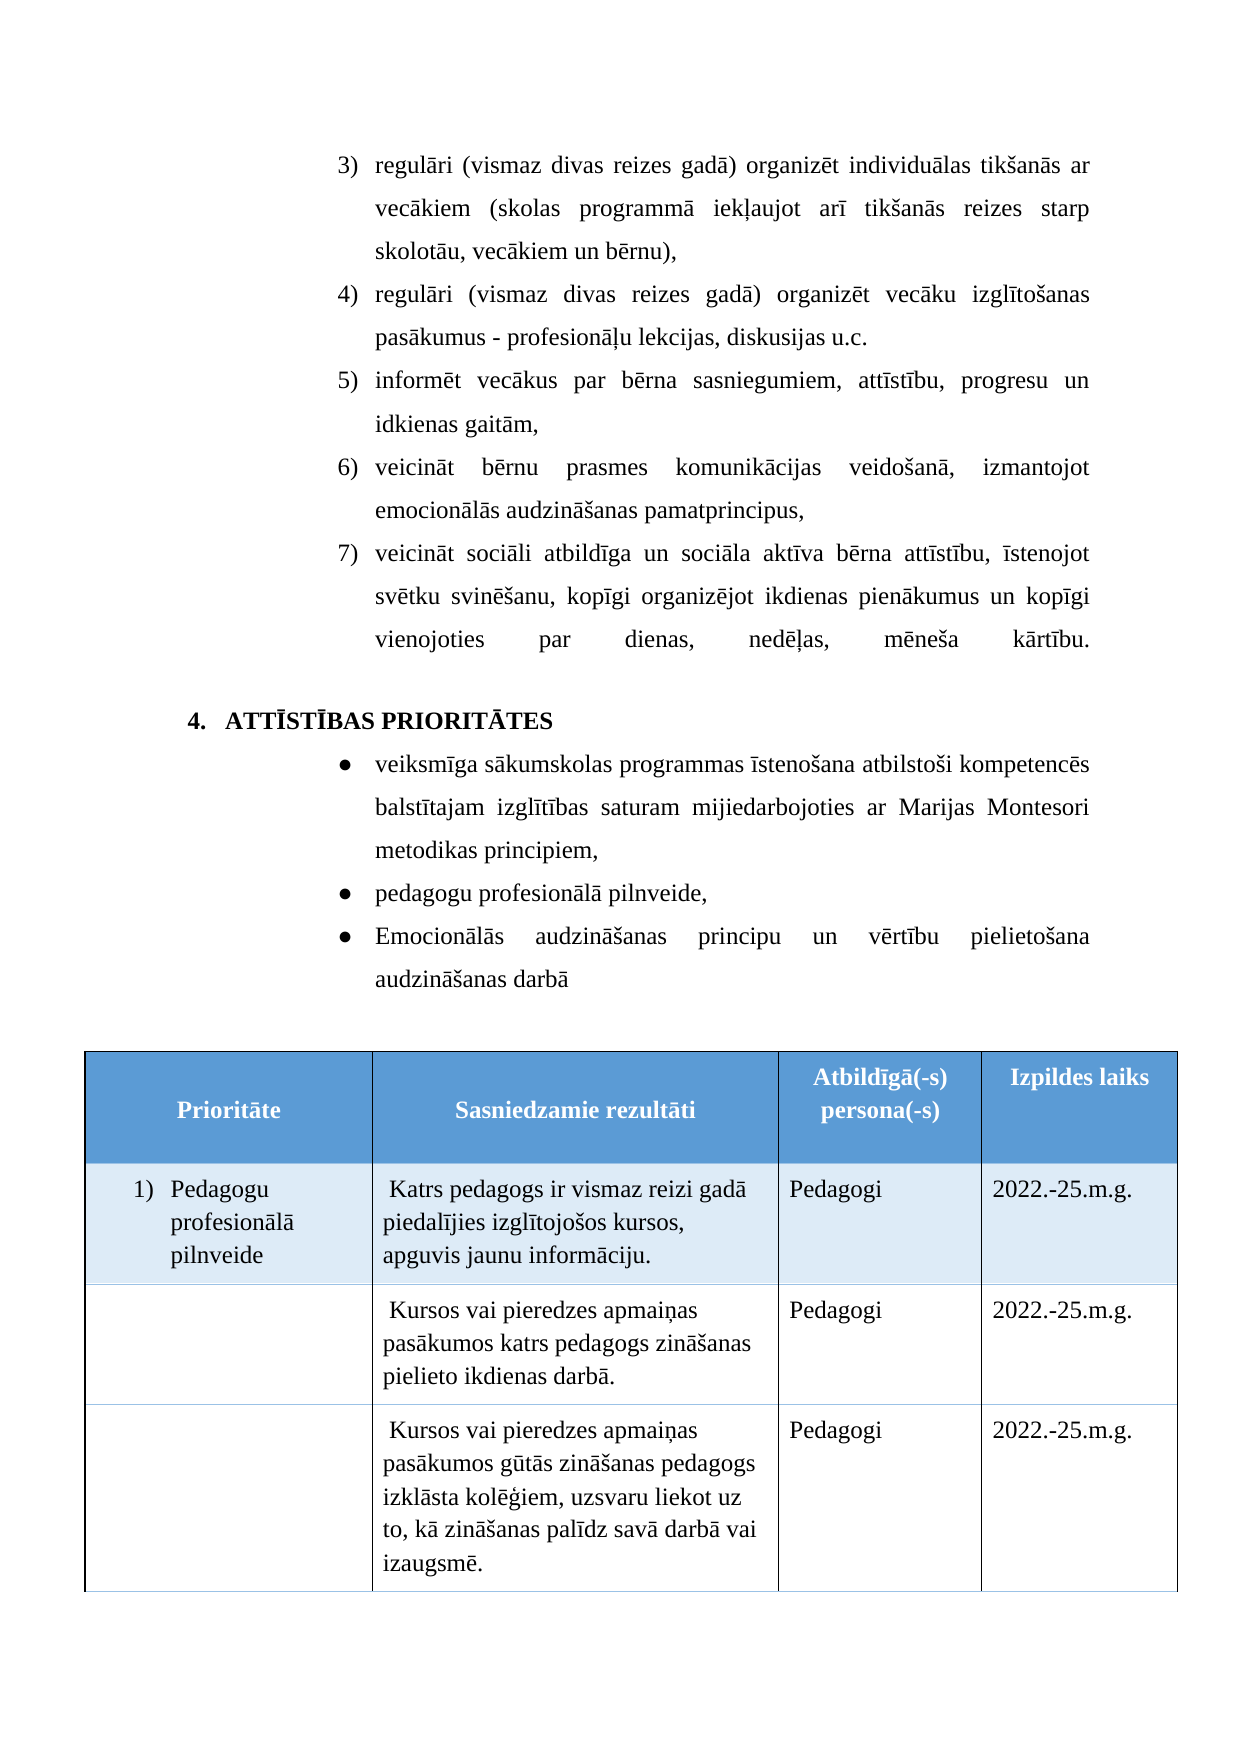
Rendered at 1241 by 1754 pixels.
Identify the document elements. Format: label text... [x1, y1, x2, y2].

table_cell Kursos vai pieredzes apmaiņas pasākumos gūtās zināšanas pedagogs izklāsta kolēģiem, uzsvaru liekot uz to, kā zināšanas palīdz savā darbā vai izaugsmē. [373, 1405, 778, 1591]
table_cell Kursos vai pieredzes apmaiņas pasākumos katrs pedagogs zināšanas pielieto ikdienas darbā. [373, 1285, 778, 1404]
list regulāri (vismaz divas reizes gadā) organizēt individuālas tikšanās ar vecākiem (skolas programmā iekļaujot arī tikšanās reizes starp skolotāu, vecākiem un bērnu), [337, 150, 1090, 265]
table_cell [86, 1285, 372, 1404]
list informēt vecākus par bērna sasniegumiem, attīstību, progresu un idkienas gaitām, [337, 366, 1090, 437]
list ATTĪSTĪBAS PRIORITĀTES [187, 706, 1090, 734]
table_cell 2022.-25.m.g. [982, 1285, 1177, 1404]
list pedagogu profesionālā pilnveide, [337, 878, 1090, 907]
table_header Prioritāte [86, 1052, 372, 1163]
list veicināt sociāli atbildīga un sociāla aktīva bērna attīstību, īstenojot svētku svinēšanu, kopīgi organizējot ikdienas pienākumus un kopīgi vienojoties par dienas, nedēļas, mēneša kārtību. [337, 538, 1090, 693]
table_cell 2022.-25.m.g. [982, 1164, 1177, 1283]
table_cell Pedagogu profesionālā pilnveide [86, 1164, 372, 1283]
table_header Atbildīgā(-s) persona(-s) [779, 1052, 981, 1163]
table_cell Pedagogi [779, 1285, 981, 1404]
table_header Sasniedzamie rezultāti [373, 1052, 778, 1163]
table_cell 2022.-25.m.g. [982, 1405, 1177, 1591]
table_cell Pedagogi [779, 1405, 981, 1591]
table_cell Katrs pedagogs ir vismaz reizi gadā piedalījies izglītojošos kursos, apguvis jaunu informāciju. [373, 1164, 778, 1283]
table_cell [86, 1405, 372, 1591]
list Emocionālās audzināšanas principu un vērtību pielietošana audzināšanas darbā [337, 921, 1090, 993]
list veicināt bērnu prasmes komunikācijas veidošanā, izmantojot emocionālās audzināšanas pamatprincipus, [337, 452, 1090, 524]
list regulāri (vismaz divas reizes gadā) organizēt vecāku izglītošanas pasākumus - profesionāļu lekcijas, diskusijas u.c. [337, 279, 1090, 351]
table_cell Pedagogi [779, 1164, 981, 1283]
list veiksmīga sākumskolas programmas īstenošana atbilstoši kompetencēs balstītajam izglītības saturam mijiedarbojoties ar Marijas Montesori metodikas principiem, [337, 749, 1090, 864]
table_header Izpildes laiks [982, 1052, 1177, 1163]
